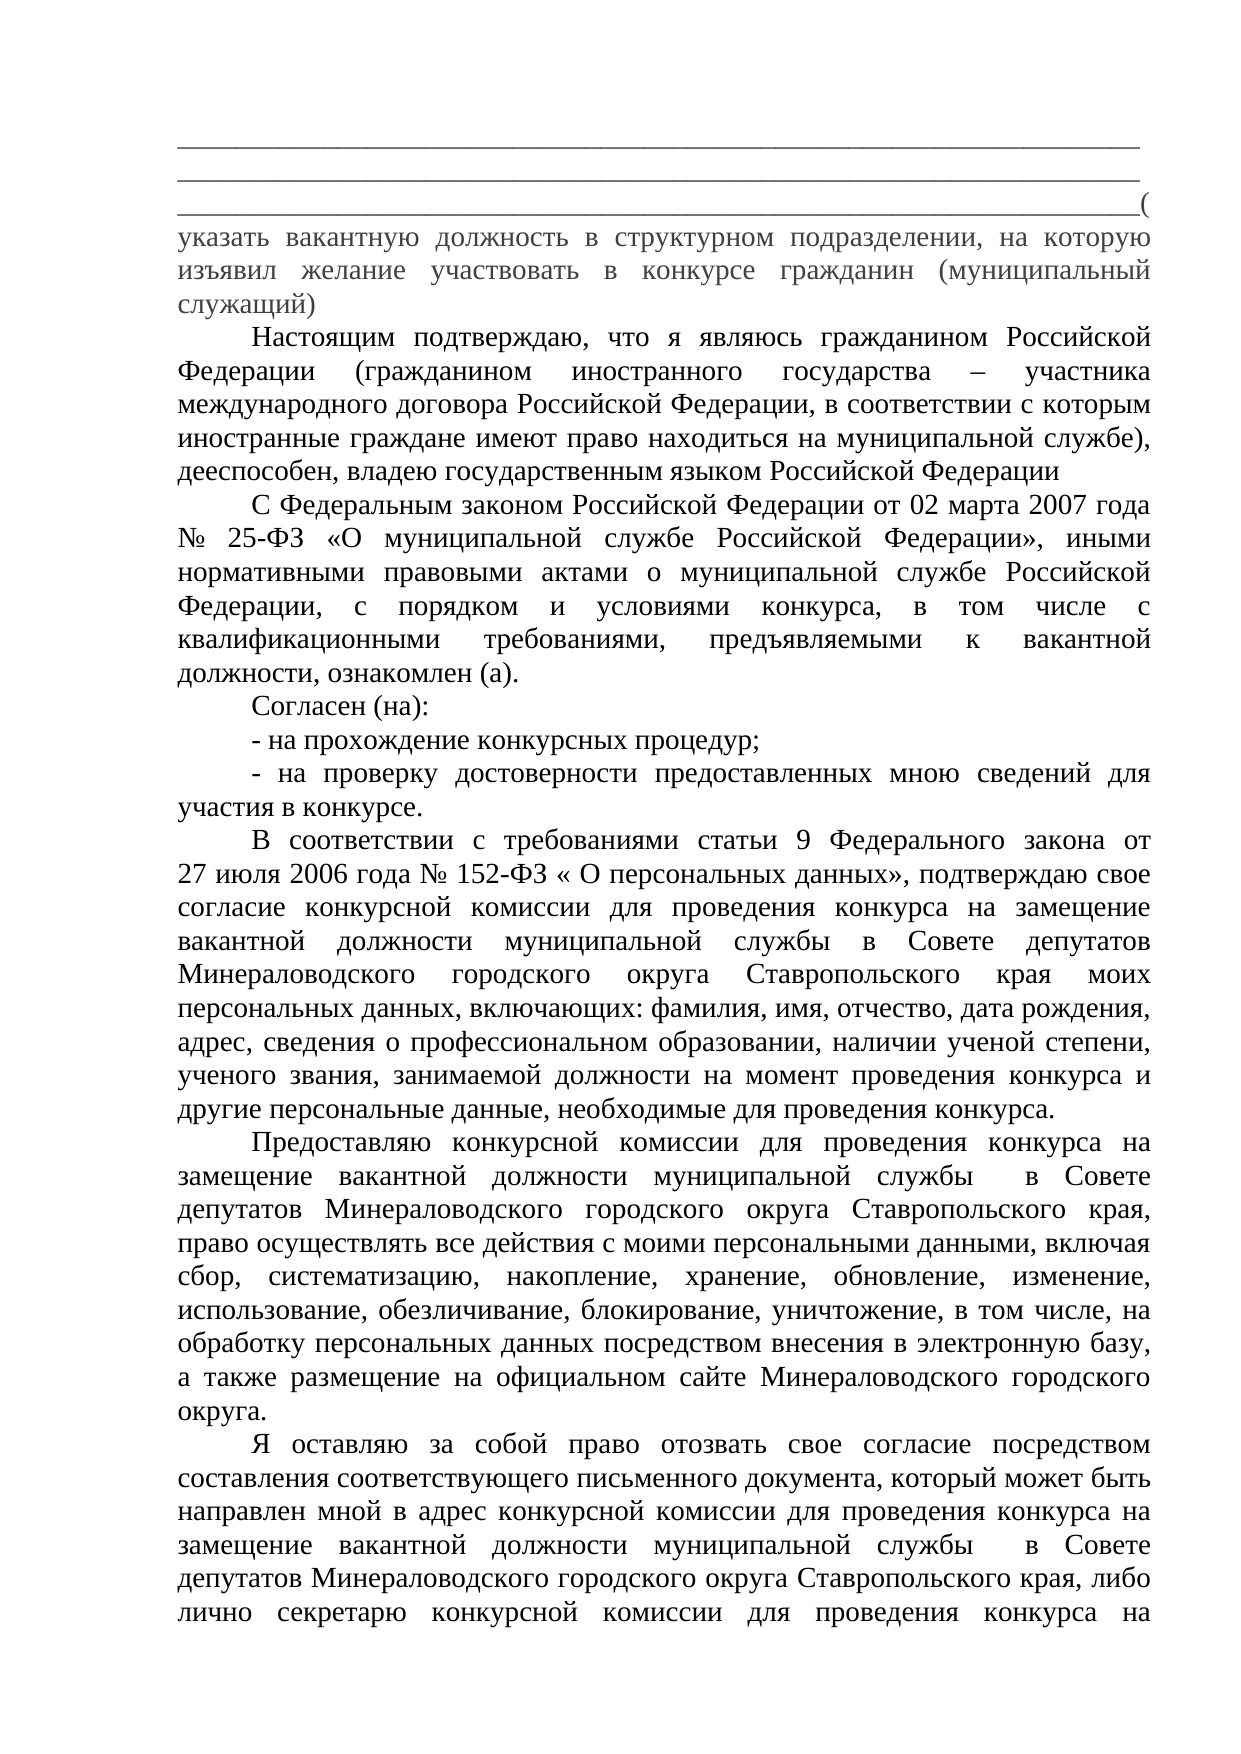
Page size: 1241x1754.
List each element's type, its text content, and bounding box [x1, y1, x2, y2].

text Согласен (на): [177, 688, 1152, 722]
text ______________________________________________________________________________________________________________________________________________________________________________________________________(указать вакантную должность в структурном подразделении, на которую изъявил желание участвовать в конкурсе гражданин (муниципальный служащий) [177, 118, 1152, 319]
text С Федеральным законом Российской Федерации от 02 марта 2007 года № 25-ФЗ «О муниципальной службе Российской Федерации», иными нормативными правовыми актами о муниципальной службе Российской Федерации, с порядком и условиями конкурса, в том числе с квалификационными требованиями, предъявляемыми к вакантной должности, ознакомлен (а). [177, 487, 1152, 688]
text В соответствии с требованиями статьи 9 Федерального закона от 27 июля 2006 года № 152-ФЗ « О персональных данных», подтверждаю свое согласие конкурсной комиссии для проведения конкурса на замещение вакантной должности муниципальной службы в Совете депутатов Минераловодского городского округа Ставропольского края моих персональных данных, включающих: фамилия, имя, отчество, дата рождения, адрес, сведения о профессиональном образовании, наличии ученой степени, ученого звания, занимаемой должности на момент проведения конкурса и другие персональные данные, необходимые для проведения конкурса. [177, 822, 1152, 1124]
text Настоящим подтверждаю, что я являюсь гражданином Российской Федерации (гражданином иностранного государства – участника международного договора Российской Федерации, в соответствии с которым иностранные граждане имеют право находиться на муниципальной службе), дееспособен, владею государственным языком Российской Федерации [177, 319, 1152, 487]
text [177, 1426, 1152, 1627]
text Предоставляю конкурсной комиссии для проведения конкурса на замещение вакантной должности муниципальной службы в Совете депутатов Минераловодского городского округа Ставропольского края, право осуществлять все действия с моими персональными данными, включая сбор, систематизацию, накопление, хранение, обновление, изменение, использование, обезличивание, блокирование, уничтожение, в том числе, на обработку персональных данных посредством внесения в электронную базу, а также размещение на официальном сайте Минераловодского городского округа. [177, 1124, 1152, 1426]
text - на проверку достоверности предоставленных мною сведений для участия в конкурсе. [177, 755, 1152, 822]
text - на прохождение конкурсных процедур; [177, 722, 1152, 755]
